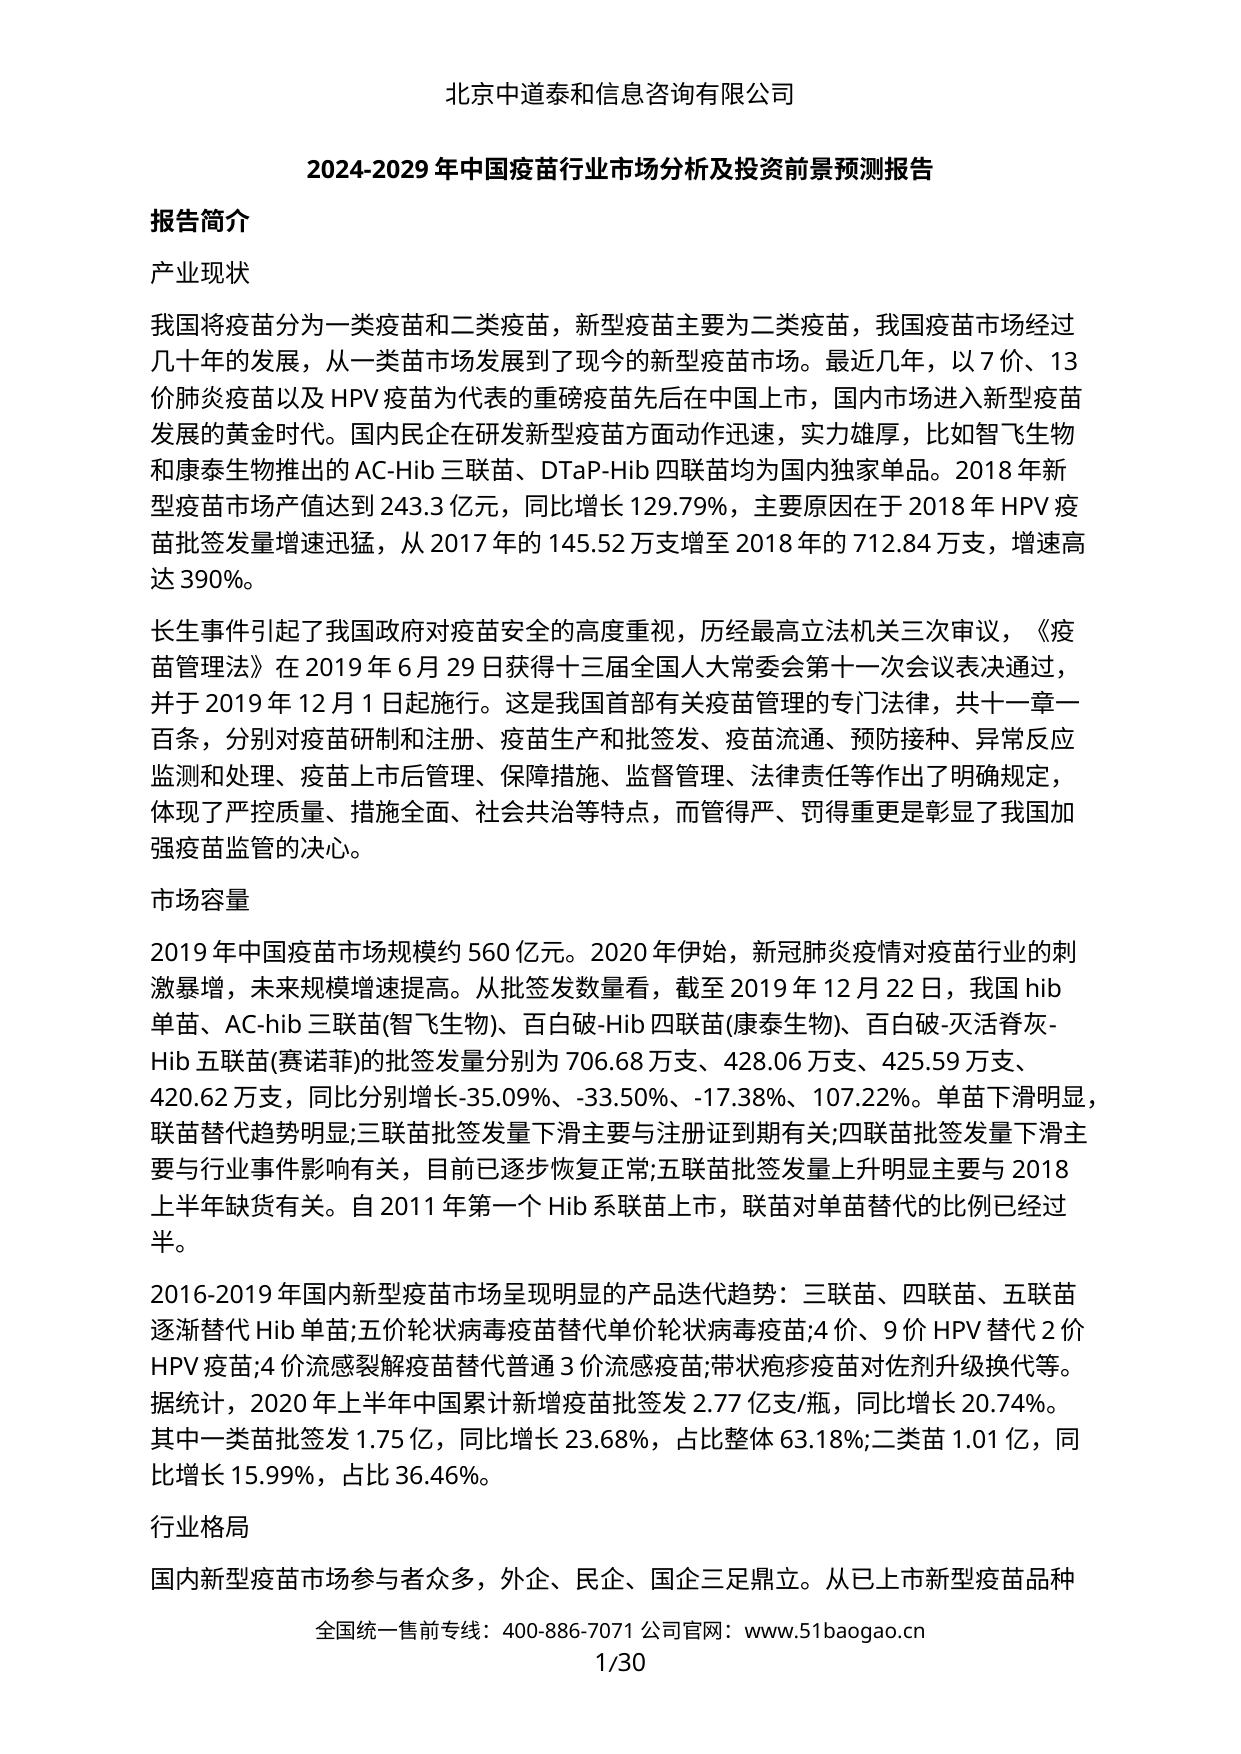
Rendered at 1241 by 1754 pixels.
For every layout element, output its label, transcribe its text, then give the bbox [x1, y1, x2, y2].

text 2019年中国疫苗市场规模约560亿元。2020年伊始，新冠肺炎疫情对疫苗行业的刺激暴增，未来规模增速提高。从批签发数量看，截至2019年12月22日，我国hib单苗、AC-hib三联苗(智飞生物)、百白破-Hib四联苗(康泰生物)、百白破-灭活脊灰-Hib五联苗(赛诺菲)的批签发量分别为706.68万支、428.06万支、425.59万支、420.62万支，同比分别增长-35.09%、-33.50%、-17.38%、107.22%。单苗下滑明显，联苗替代趋势明显;三联苗批签发量下滑主要与注册证到期有关;四联苗批签发量下滑主要与行业事件影响有关，目前已逐步恢复正常;五联苗批签发量上升明显主要与2018上半年缺货有关。自2011年第一个Hib系联苗上市，联苗对单苗替代的比例已经过半。 [150, 932, 1090, 1259]
text 市场容量 [150, 881, 1090, 917]
text 报告简介 [150, 202, 1090, 238]
text 我国将疫苗分为一类疫苗和二类疫苗，新型疫苗主要为二类疫苗，我国疫苗市场经过几十年的发展，从一类苗市场发展到了现今的新型疫苗市场。最近几年，以7价、13价肺炎疫苗以及HPV疫苗为代表的重磅疫苗先后在中国上市，国内市场进入新型疫苗发展的黄金时代。国内民企在研发新型疫苗方面动作迅速，实力雄厚，比如智飞生物和康泰生物推出的AC-Hib三联苗、DTaP-Hib四联苗均为国内独家单品。2018年新型疫苗市场产值达到243.3亿元，同比增长129.79%，主要原因在于2018年HPV疫苗批签发量增速迅猛，从2017年的145.52万支增至2018年的712.84万支，增速高达390%。 [150, 306, 1090, 596]
text 行业格局 [150, 1507, 1090, 1544]
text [150, 1559, 1090, 1596]
text 2024-2029年中国疫苗行业市场分析及投资前景预测报告 [150, 150, 1090, 186]
text 2016-2019年国内新型疫苗市场呈现明显的产品迭代趋势：三联苗、四联苗、五联苗逐渐替代Hib单苗;五价轮状病毒疫苗替代单价轮状病毒疫苗;4价、9价HPV替代2价HPV疫苗;4价流感裂解疫苗替代普通3价流感疫苗;带状疱疹疫苗对佐剂升级换代等。据统计，2020年上半年中国累计新增疫苗批签发2.77亿支/瓶，同比增长20.74%。其中一类苗批签发1.75亿，同比增长23.68%，占比整体63.18%;二类苗1.01亿，同比增长15.99%，占比36.46%。 [150, 1274, 1090, 1492]
text 产业现状 [150, 254, 1090, 290]
text 长生事件引起了我国政府对疫苗安全的高度重视，历经最高立法机关三次审议，《疫苗管理法》在2019年6月29日获得十三届全国人大常委会第十一次会议表决通过，并于2019年12月1日起施行。这是我国首部有关疫苗管理的专门法律，共十一章一百条，分别对疫苗研制和注册、疫苗生产和批签发、疫苗流通、预防接种、异常反应监测和处理、疫苗上市后管理、保障措施、监督管理、法律责任等作出了明确规定，体现了严控质量、措施全面、社会共治等特点，而管得严、罚得重更是彰显了我国加强疫苗监管的决心。 [150, 611, 1090, 865]
